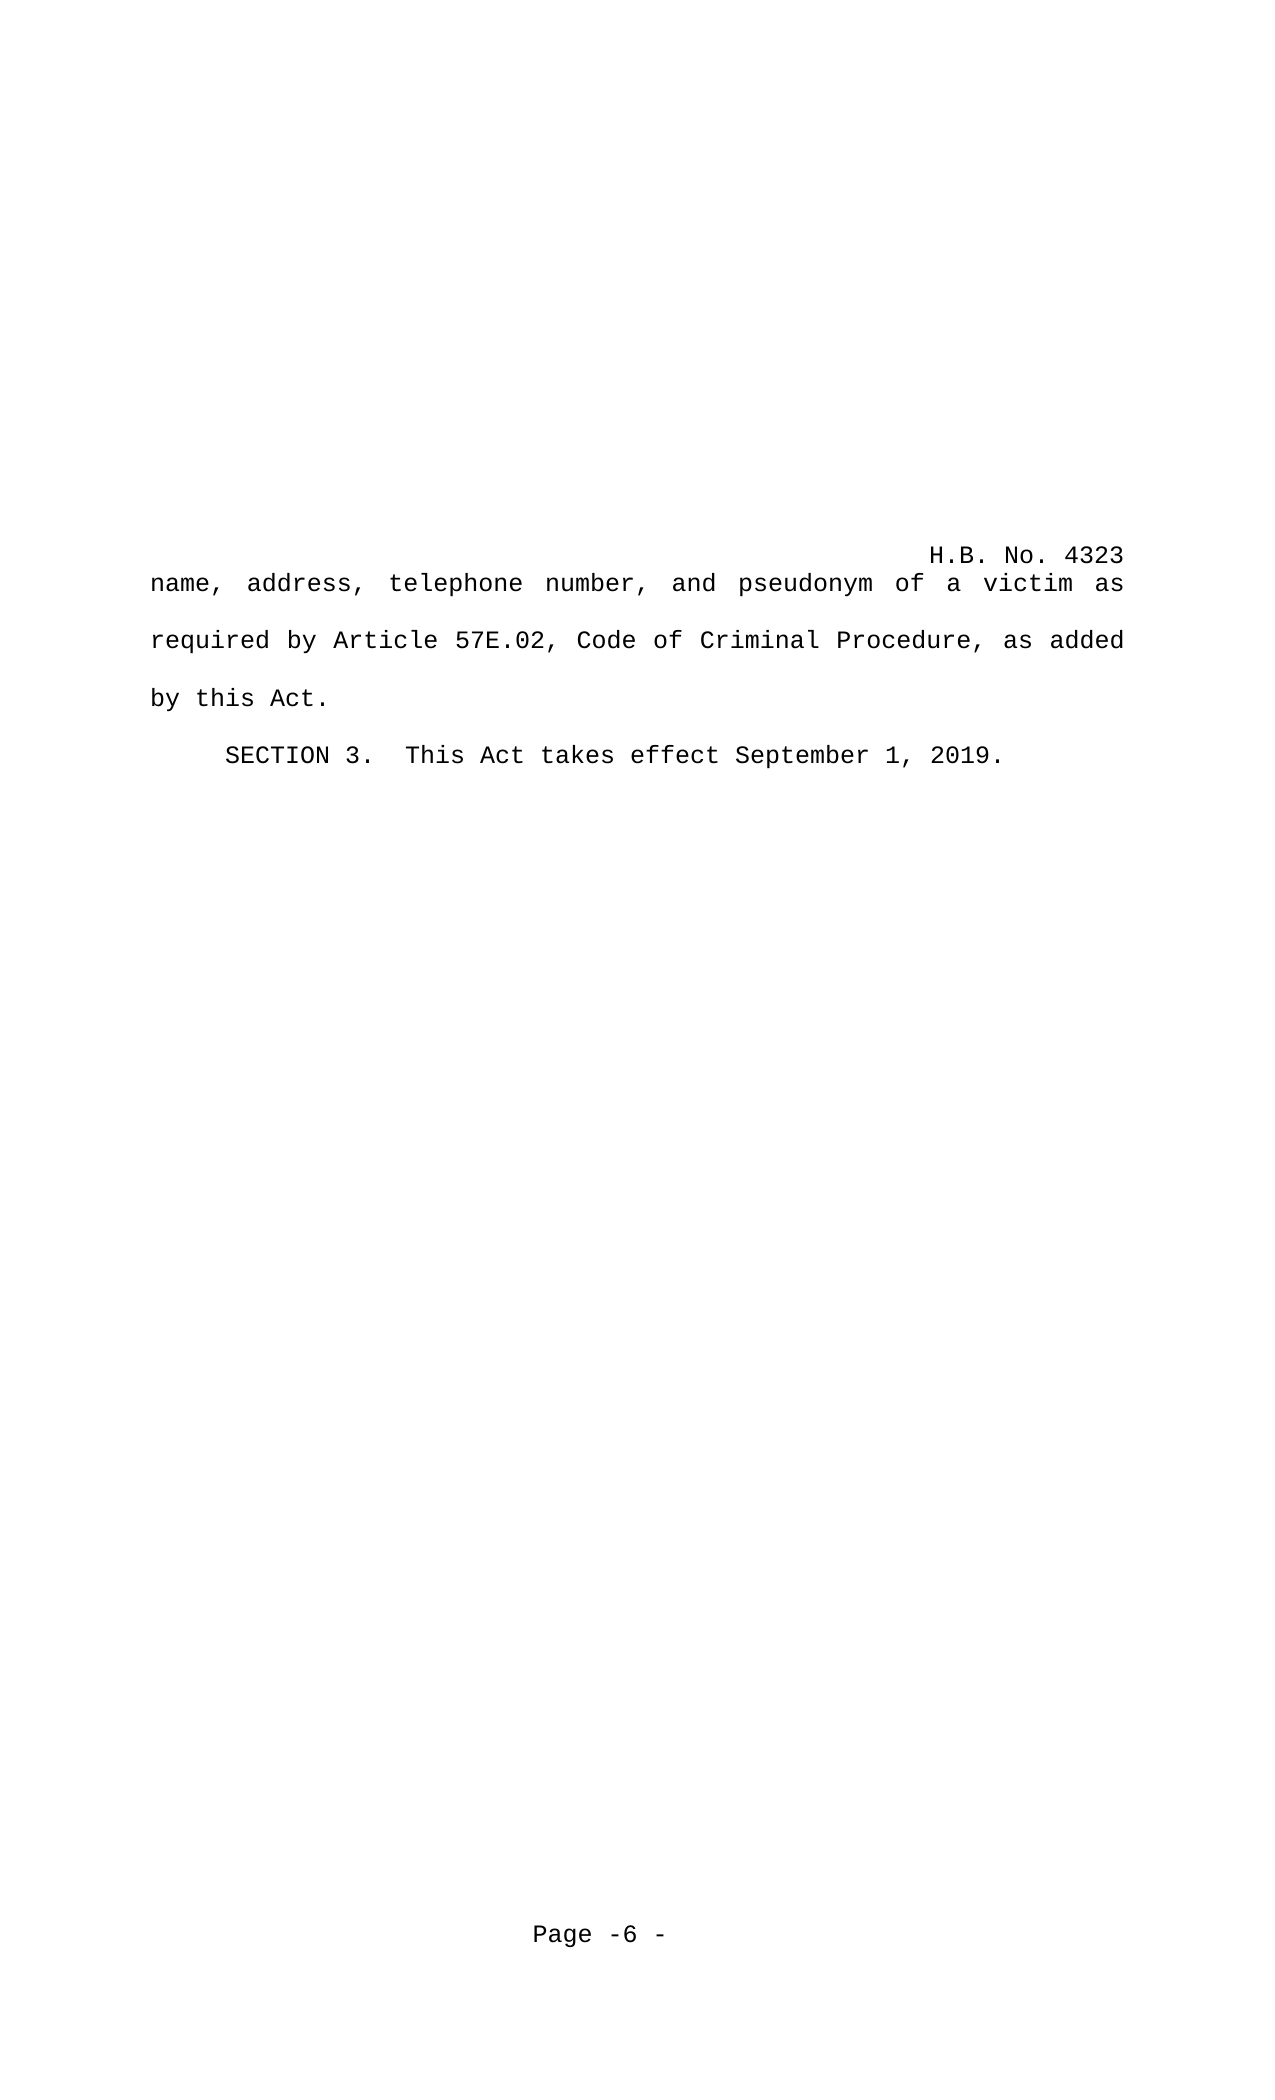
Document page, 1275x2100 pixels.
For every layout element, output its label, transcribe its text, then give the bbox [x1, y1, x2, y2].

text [150, 571, 1125, 713]
text SECTION 3. This Act takes effect September 1, 2019. [150, 742, 1125, 771]
